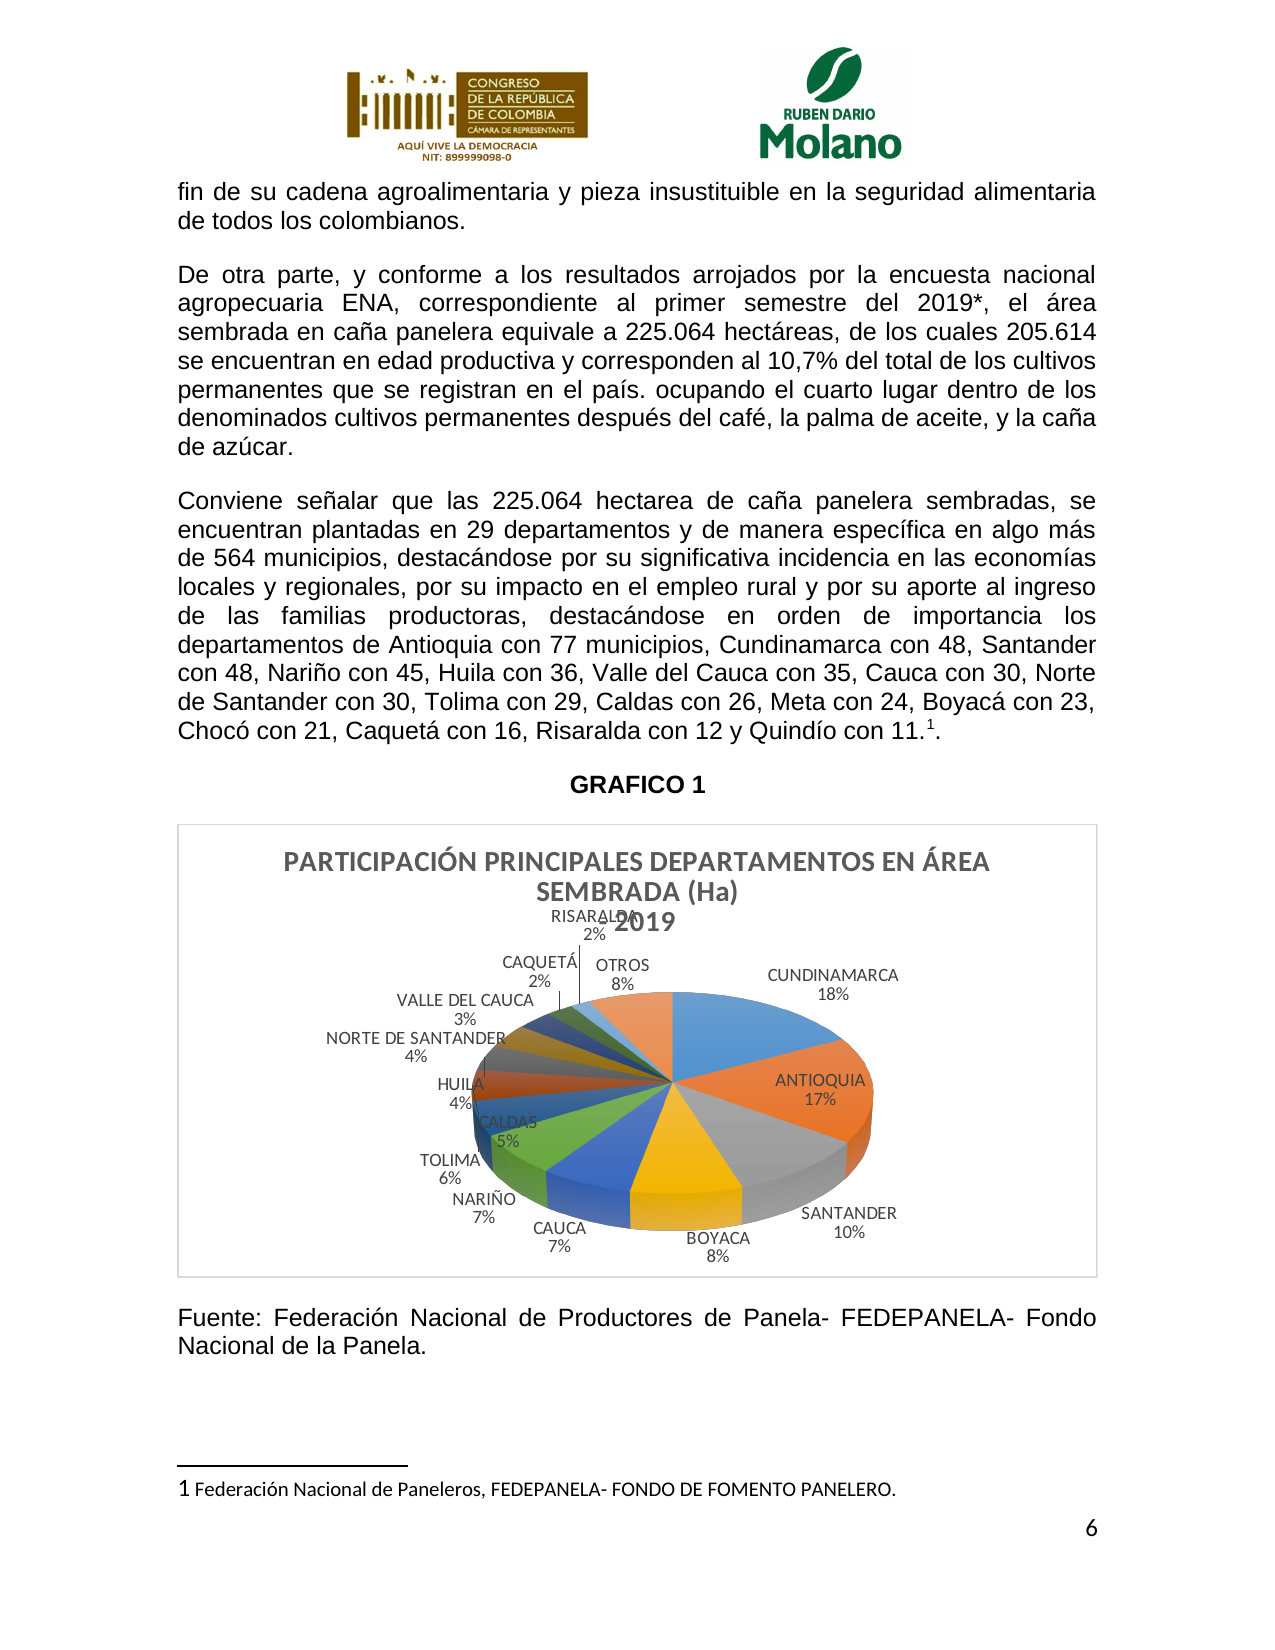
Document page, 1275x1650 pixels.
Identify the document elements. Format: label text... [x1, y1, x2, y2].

text Conviene señalar que las 225.064 hectarea de caña panelera sembradas, se encuentran plantadas en 29 departamentos y de manera específica en algo más de 564 municipios, destacándose por su significativa incidencia en las economías locales y regionales, por su impacto en el empleo rural y por su aporte al ingreso de las familias productoras, destacándose en orden de importancia los departamentos de Antioquia con 77 municipios, Cundinamarca con 48, Santander con 48, Nariño con 45, Huila con 36, Valle del Cauca con 35, Cauca con 30, Norte de Santander con 30, Tolima con 29, Caldas con 26, Meta con 24, Boyacá con 23, Chocó con 21, Caquetá con 16, Risaralda con 12 y Quindío con 11.. [177, 486, 1098, 745]
picture [346, 68, 589, 164]
picture [757, 47, 914, 167]
text De otra parte, y conforme a los resultados arrojados por la encuesta nacional agropecuaria ENA, correspondiente al primer semestre del 2019*, el área sembrada en caña panelera equivale a 225.064 hectáreas, de los cuales 205.614 se encuentran en edad productiva y corresponden al 10,7% del total de los cultivos permanentes que se registran en el país. ocupando el cuarto lugar dentro de los denominados cultivos permanentes después del café, la palma de aceite, y la caña de azúcar. [177, 260, 1098, 461]
text Fuente: Federación Nacional de Productores de Panela- FEDEPANELA- Fondo Nacional de la Panela. [177, 1303, 1098, 1360]
text GRAFICO 1 [177, 770, 1098, 798]
